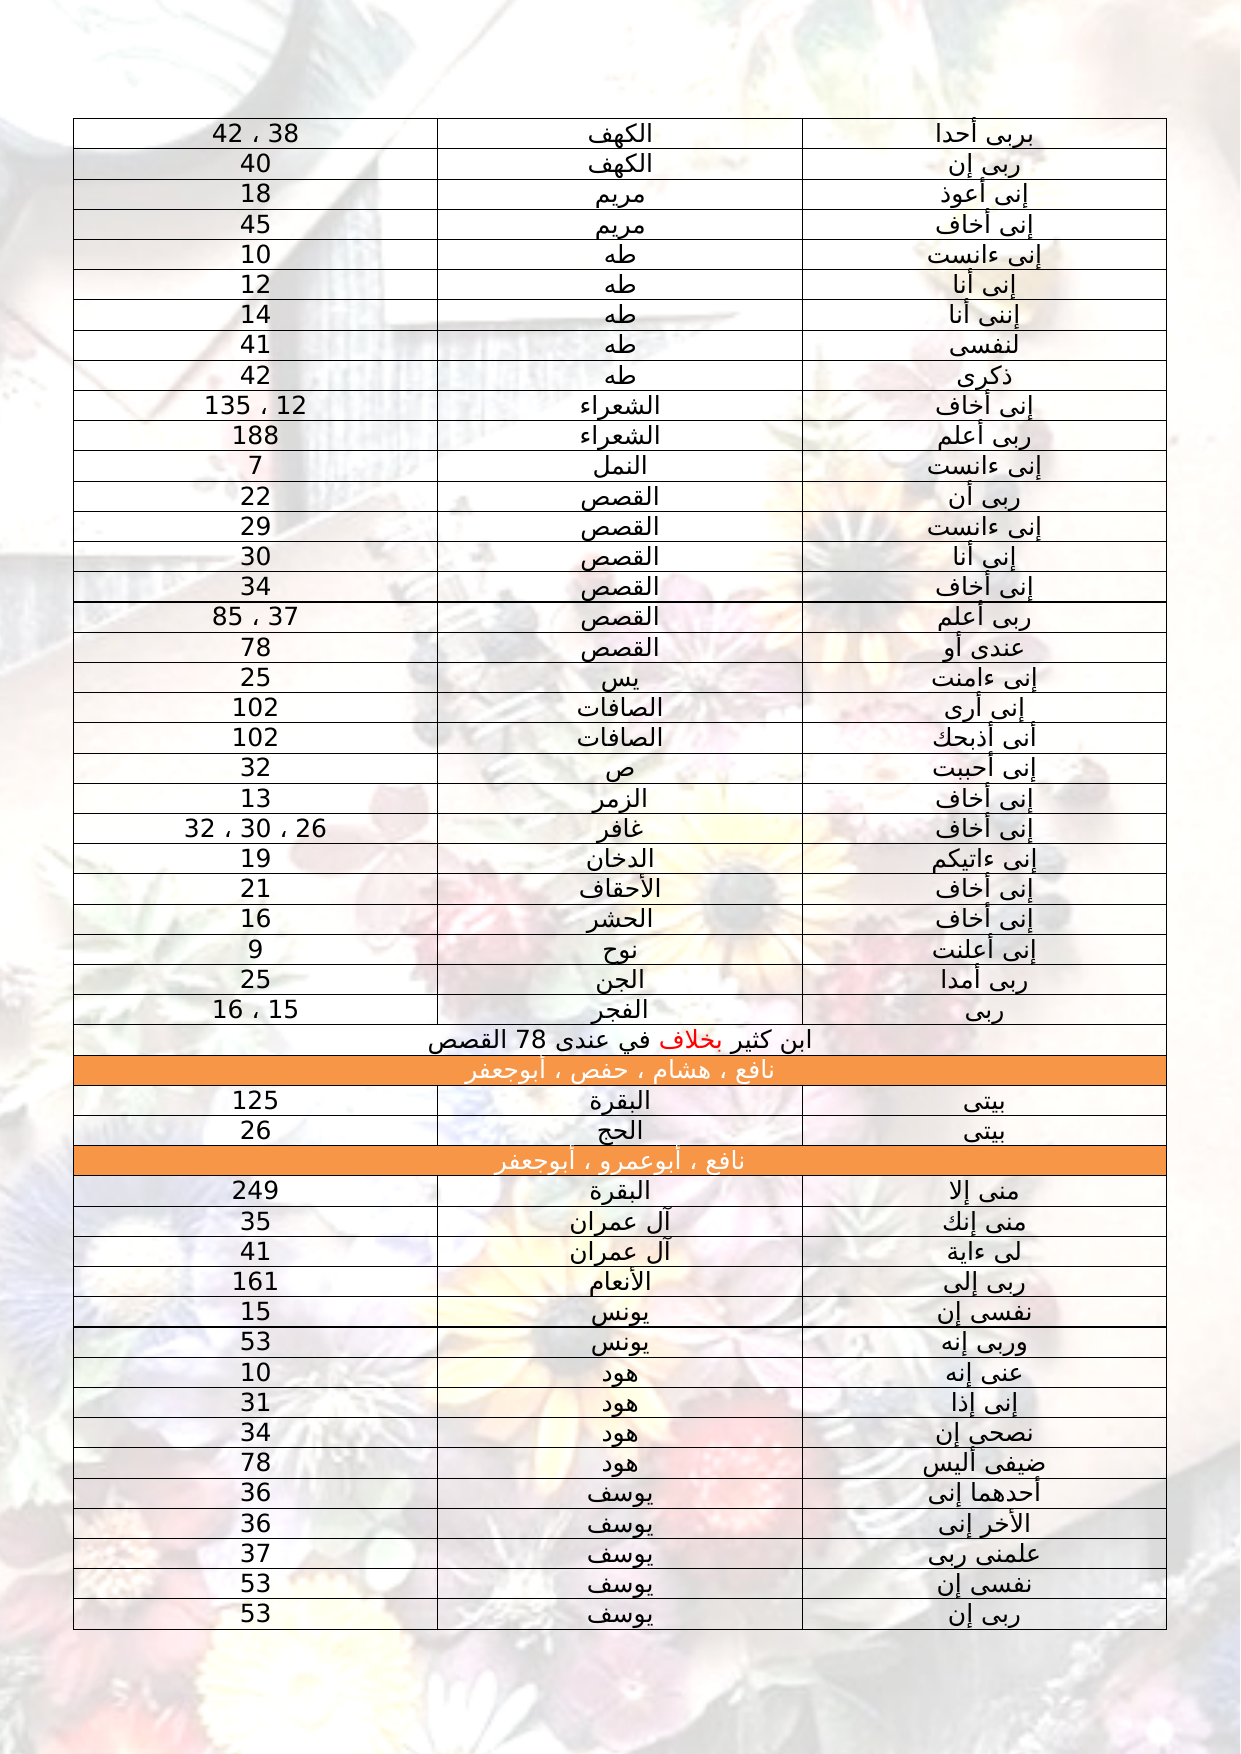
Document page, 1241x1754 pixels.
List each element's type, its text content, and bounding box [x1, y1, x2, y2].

table_cell القصص [438, 633, 802, 662]
table_cell منى إلا [803, 1176, 1166, 1206]
table_cell الدخان [438, 844, 802, 873]
table_cell يوسف [438, 1599, 802, 1628]
table_cell القصص [438, 512, 802, 541]
table_cell الصافات [438, 693, 802, 722]
table_cell يوسف [438, 1569, 802, 1598]
table_cell 53 [74, 1599, 437, 1628]
table_cell 78 [74, 633, 437, 662]
table_cell ص [438, 754, 802, 783]
table_cell 34 [74, 572, 437, 601]
table_cell 102 [74, 693, 437, 722]
table_cell طه [438, 270, 802, 299]
table_cell غافر [438, 814, 802, 843]
table_cell بيتى [803, 1116, 1166, 1145]
table_cell ربى إن [803, 1599, 1166, 1628]
table_cell 21 [74, 874, 437, 903]
table_cell 12 ، 135 [74, 391, 437, 420]
table_cell 19 [74, 844, 437, 873]
table_cell الزمر [438, 784, 802, 813]
table_cell يوسف [438, 1479, 802, 1508]
table_cell الشعراء [438, 391, 802, 420]
table_cell نافع ، أبوعمرو ، أبوجعفر [74, 1146, 1166, 1175]
table_cell الجن [438, 965, 802, 994]
table_cell إنى أعوذ [803, 180, 1166, 209]
table_cell يوسف [438, 1509, 802, 1538]
table_cell عندى أو [803, 633, 1166, 662]
table_cell 188 [74, 421, 437, 450]
table_cell 125 [74, 1086, 437, 1115]
table_cell إنى أخاف [803, 572, 1166, 601]
table_cell 26 [74, 1116, 437, 1145]
table_cell يونس [438, 1297, 802, 1326]
table_cell 78 [74, 1448, 437, 1477]
table_cell 36 [74, 1479, 437, 1508]
table_cell ربى أن [803, 482, 1166, 511]
table_cell إنى أحببت [803, 754, 1166, 783]
table_cell لنفسى [803, 331, 1166, 360]
table_cell مريم [438, 210, 802, 239]
table_cell 14 [74, 300, 437, 329]
table_cell طه [438, 361, 802, 390]
table_cell ربى أعلم [803, 421, 1166, 450]
table_cell ربى [803, 995, 1166, 1024]
table_cell بربى أحدا [803, 119, 1166, 148]
table_cell 41 [74, 1237, 437, 1266]
table_cell 42 [74, 361, 437, 390]
table_cell البقرة [438, 1086, 802, 1115]
table_cell إنى أنا [803, 542, 1166, 571]
table_cell ربى أعلم [803, 603, 1166, 632]
table_cell الأخر إنى [803, 1509, 1166, 1538]
table_cell الأنعام [438, 1267, 802, 1296]
table_cell لى ءاية [803, 1237, 1166, 1266]
table_cell الأحقاف [438, 874, 802, 903]
table_cell 15 ، 16 [74, 995, 437, 1024]
table_cell أحدهما إنى [803, 1479, 1166, 1508]
table_cell 12 [74, 270, 437, 299]
table_cell منى إنك [803, 1207, 1166, 1236]
table_cell إنى أخاف [803, 905, 1166, 934]
table_cell 36 [74, 1509, 437, 1538]
table_cell 7 [74, 451, 437, 481]
table_cell إنى أخاف [803, 874, 1166, 903]
table_cell هود [438, 1388, 802, 1417]
table_cell إنى ءانست [803, 512, 1166, 541]
table_cell الشعراء [438, 421, 802, 450]
table_cell ضيفى أليس [803, 1448, 1166, 1477]
table_cell 37 ، 85 [74, 603, 437, 632]
table_cell 22 [74, 482, 437, 511]
table_cell 26 ، 30 ، 32 [74, 814, 437, 843]
table_cell هود [438, 1358, 802, 1387]
table_cell نافع ، هشام ، حفص ، أبوجعفر [74, 1056, 1166, 1085]
table_cell إنى أنا [803, 270, 1166, 299]
table_cell 16 [74, 905, 437, 934]
table_cell 10 [74, 240, 437, 269]
table_cell 35 [74, 1207, 437, 1236]
table_cell 29 [74, 512, 437, 541]
table_cell إنى أخاف [803, 814, 1166, 843]
table_cell إنى أخاف [803, 391, 1166, 420]
table_cell نصحى إن [803, 1418, 1166, 1447]
table_cell الفجر [438, 995, 802, 1024]
table_cell إنى أرى [803, 693, 1166, 722]
table_cell إنى أخاف [803, 210, 1166, 239]
table_cell 25 [74, 663, 437, 692]
table_cell مريم [438, 180, 802, 209]
table_cell 10 [74, 1358, 437, 1387]
table_cell إنى ءانست [803, 451, 1166, 481]
table_cell ربى أمدا [803, 965, 1166, 994]
table_cell إنى ءامنت [803, 663, 1166, 692]
table_cell 34 [74, 1418, 437, 1447]
table_cell وربى إنه [803, 1328, 1166, 1357]
table_cell طه [438, 331, 802, 360]
table_cell الحج [438, 1116, 802, 1145]
table_cell إنى ءاتيكم [803, 844, 1166, 873]
table_cell 249 [74, 1176, 437, 1206]
table_cell 41 [74, 331, 437, 360]
table_cell يس [438, 663, 802, 692]
table_cell هود [438, 1418, 802, 1447]
table_cell يوسف [438, 1539, 802, 1568]
table_cell يونس [438, 1328, 802, 1357]
table_cell ربى إلى [803, 1267, 1166, 1296]
table_cell القصص [438, 603, 802, 632]
table_cell البقرة [438, 1176, 802, 1206]
table_cell عنى إنه [803, 1358, 1166, 1387]
table_cell 25 [74, 965, 437, 994]
table_cell القصص [438, 572, 802, 601]
table_cell ربى إن [803, 149, 1166, 178]
table_cell 9 [74, 935, 437, 964]
table_cell 161 [74, 1267, 437, 1296]
table_cell 30 [74, 542, 437, 571]
table_cell 53 [74, 1569, 437, 1598]
table_cell نفسى إن [803, 1297, 1166, 1326]
table_cell الحشر [438, 905, 802, 934]
table_cell طه [438, 300, 802, 329]
table_cell أنى أذبحك [803, 723, 1166, 752]
table_cell 102 [74, 723, 437, 752]
table_cell طه [438, 240, 802, 269]
table_cell إنى أخاف [803, 784, 1166, 813]
table_cell 15 [74, 1297, 437, 1326]
table_cell علمنى ربى [803, 1539, 1166, 1568]
table_cell 40 [74, 149, 437, 178]
table_cell 18 [74, 180, 437, 209]
table_cell إنى ءانست [803, 240, 1166, 269]
table_cell القصص [438, 482, 802, 511]
table_cell 13 [74, 784, 437, 813]
table_cell ابن كثير بخلاف في عندى 78 القصص [74, 1025, 1166, 1054]
table_cell النمل [438, 451, 802, 481]
table_cell هود [438, 1448, 802, 1477]
table_cell نوح [438, 935, 802, 964]
table_cell إنى إذا [803, 1388, 1166, 1417]
table_cell إنى أعلنت [803, 935, 1166, 964]
table_cell إننى أنا [803, 300, 1166, 329]
table_cell 53 [74, 1328, 437, 1357]
table_cell آل عمران [438, 1207, 802, 1236]
table_cell 45 [74, 210, 437, 239]
table_cell الكهف [438, 119, 802, 148]
table_cell 37 [74, 1539, 437, 1568]
table_cell نفسى إن [803, 1569, 1166, 1598]
table_cell ذكرى [803, 361, 1166, 390]
table_cell القصص [438, 542, 802, 571]
table_cell الصافات [438, 723, 802, 752]
table_cell 31 [74, 1388, 437, 1417]
table_cell 32 [74, 754, 437, 783]
table_cell 38 ، 42 [74, 119, 437, 148]
table_cell الكهف [438, 149, 802, 178]
table_cell بيتى [803, 1086, 1166, 1115]
table_cell آل عمران [438, 1237, 802, 1266]
